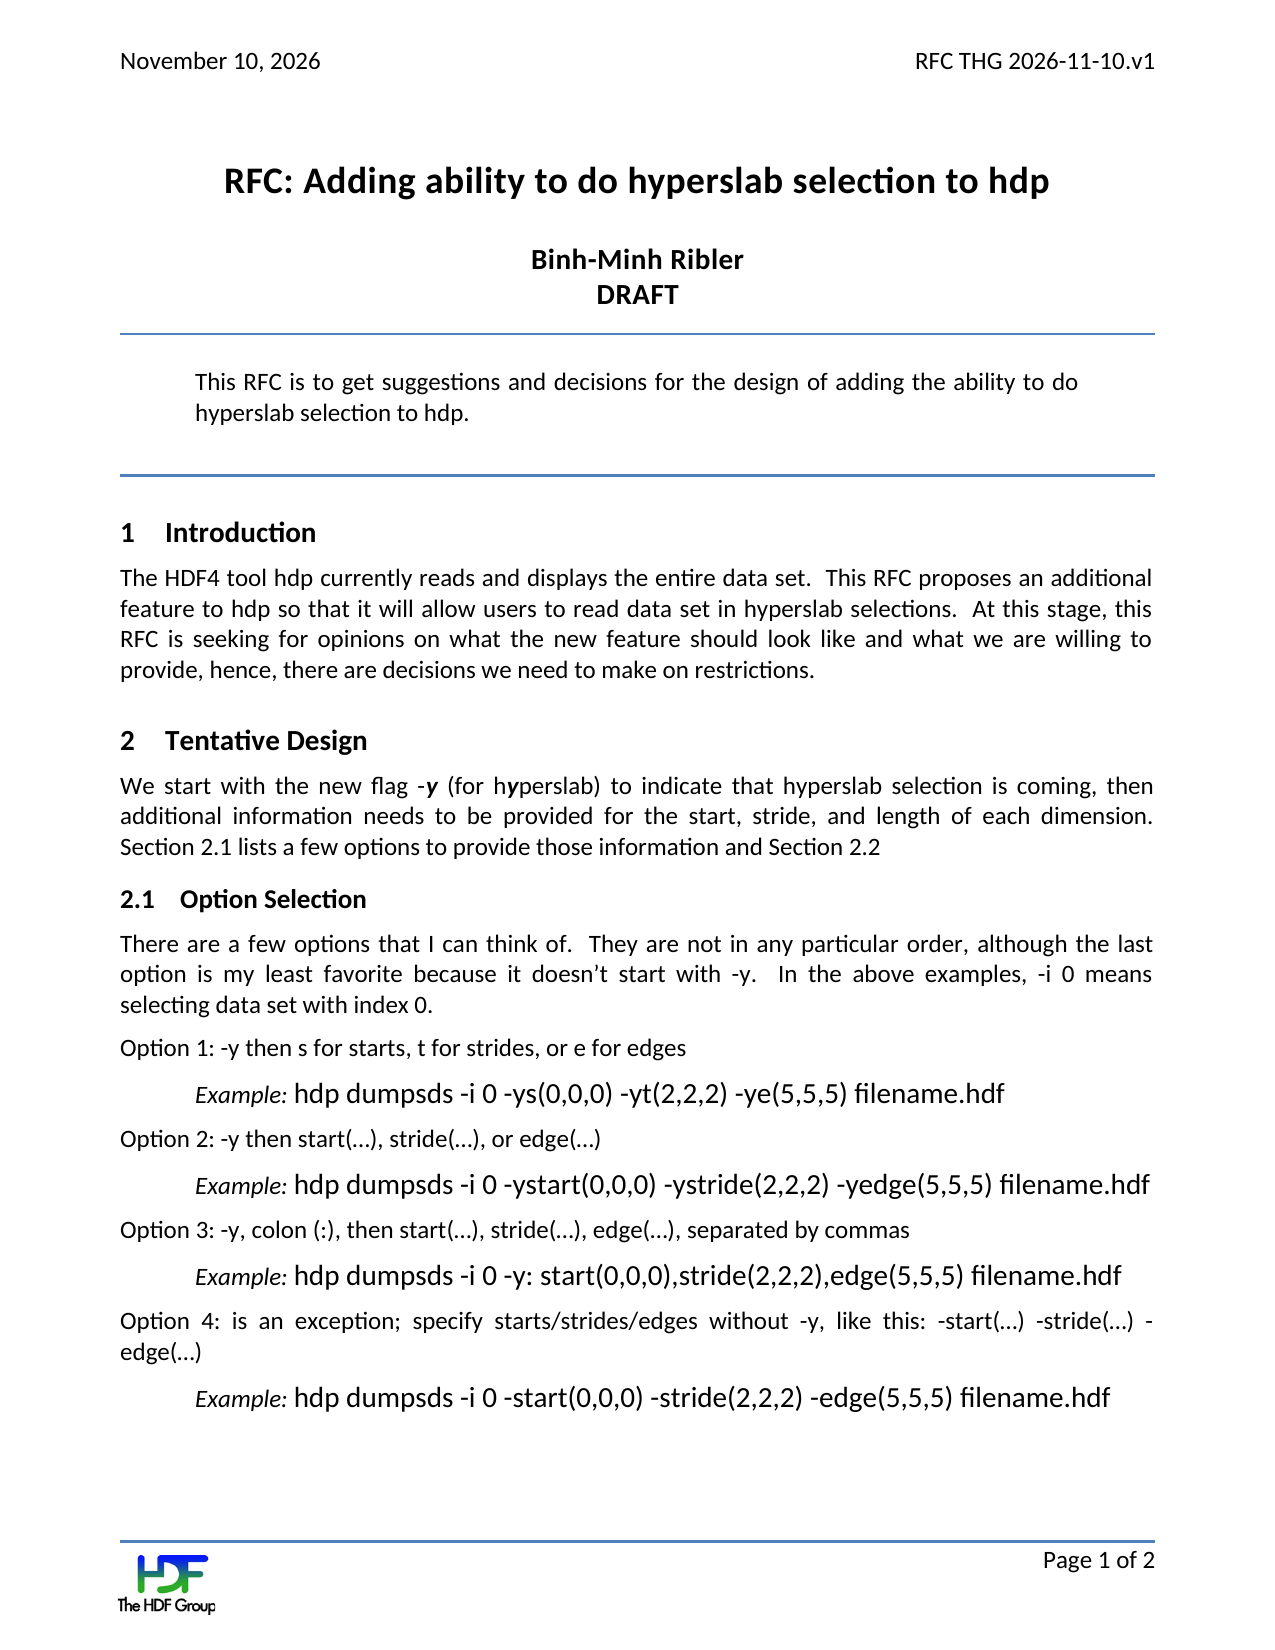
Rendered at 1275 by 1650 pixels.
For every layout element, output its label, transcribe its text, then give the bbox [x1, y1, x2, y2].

text Example: hdp dumpsds -i 0 -ys(0,0,0) -yt(2,2,2) -ye(5,5,5) filename.hdf [120, 1075, 1155, 1111]
text Example: hdp dumpsds -i 0 -y: start(0,0,0),stride(2,2,2),edge(5,5,5) filename.hdf [120, 1257, 1155, 1293]
subtitle Option Selection [120, 882, 1155, 915]
text There are a few options that I can think of. They are not in any particular order, although the last option is my least favorite because it doesn’t start with -y. In the above examples, -i 0 means selecting data set with index 0. [120, 928, 1155, 1019]
text Option 1: -y then s for starts, t for strides, or e for edges [120, 1032, 1155, 1062]
text Option 4: is an exception; specify starts/strides/edges without -y, like this: -start(…) -stride(…) -edge(…) [120, 1305, 1155, 1366]
subtitle Introduction [120, 514, 1155, 550]
text Option 2: -y then start(…), stride(…), or edge(…) [120, 1123, 1155, 1154]
text Option 3: -y, colon (:), then start(…), stride(…), edge(…), separated by commas [120, 1214, 1155, 1245]
text Example: hdp dumpsds -i 0 -ystart(0,0,0) -ystride(2,2,2) -yedge(5,5,5) filename.hdf [120, 1166, 1155, 1202]
text Binh-Minh Ribler [120, 241, 1155, 276]
text The HDF4 tool hdp currently reads and displays the entire data set. This RFC proposes an additional feature to hdp so that it will allow users to read data set in hyperslab selections. At this stage, this RFC is seeking for opinions on what the new feature should look like and what we are willing to provide, hence, there are decisions we need to make on restrictions. [120, 562, 1155, 684]
subtitle Tentative Design [120, 722, 1155, 757]
text This RFC is to get suggestions and decisions for the design of adding the ability to do hyperslab selection to hdp. [195, 366, 1080, 427]
text DRAFT [120, 276, 1155, 333]
text We start with the new flag -y (for hyperslab) to indicate that hyperslab selection is coming, then additional information needs to be provided for the start, stride, and length of each dimension. Section 2.1 lists a few options to provide those information and Section 2.2 [120, 770, 1155, 862]
text Example: hdp dumpsds -i 0 -start(0,0,0) -stride(2,2,2) -edge(5,5,5) filename.hdf [120, 1379, 1155, 1414]
title RFC: Adding ability to do hyperslab selection to hdp [120, 157, 1155, 203]
picture [117, 1555, 216, 1615]
